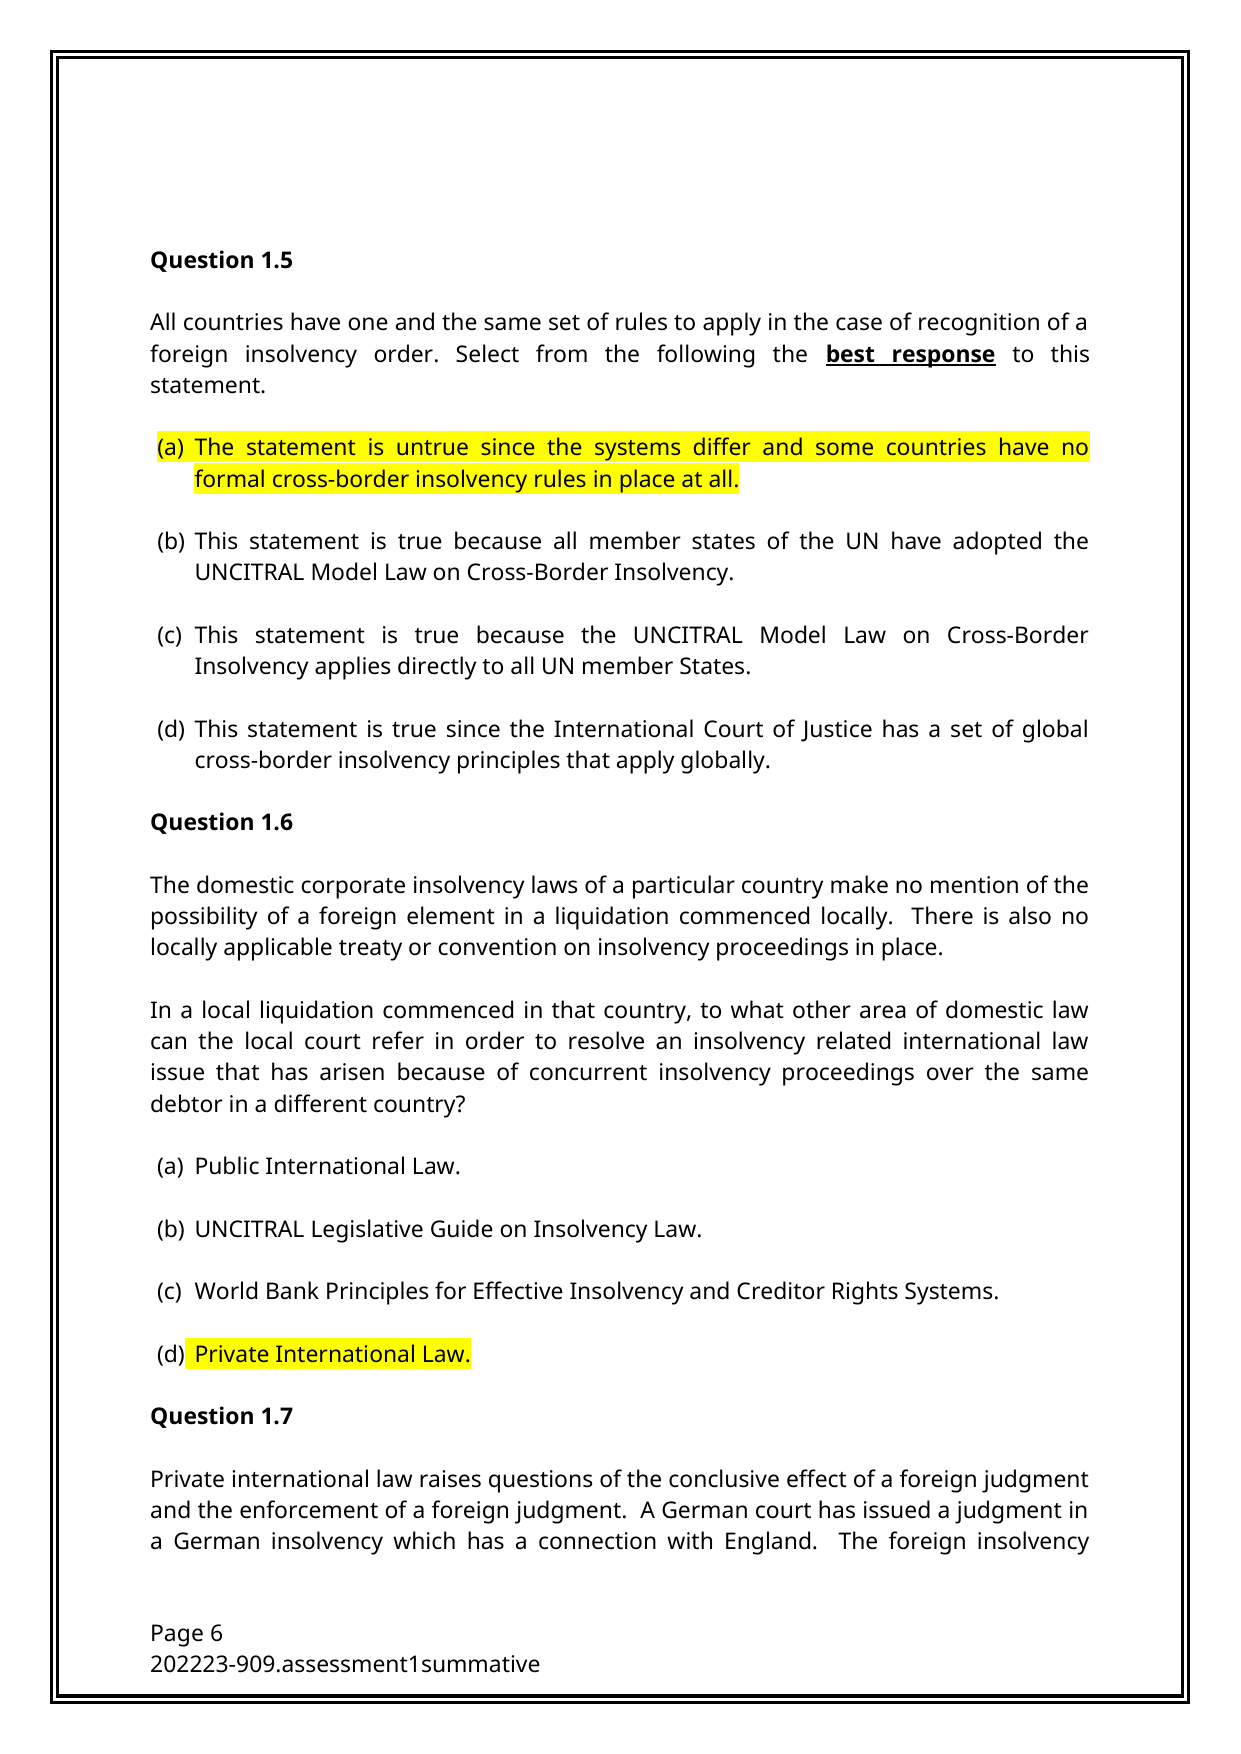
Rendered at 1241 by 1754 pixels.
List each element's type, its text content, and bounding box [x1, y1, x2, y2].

list Public International Law. [157, 1150, 1090, 1181]
list This statement is true since the International Court of Justice has a set of global cross-border insolvency principles that apply globally. [157, 712, 1090, 775]
text The domestic corporate insolvency laws of a particular country make no mention of the possibility of a foreign element in a liquidation commenced locally. There is also no locally applicable treaty or convention on insolvency proceedings in place. [150, 869, 1090, 962]
list UNCITRAL Legislative Guide on Insolvency Law. [157, 1212, 1090, 1244]
text In a local liquidation commenced in that country, to what other area of domestic law can the local court refer in order to resolve an insolvency related international law issue that has arisen because of concurrent insolvency proceedings over the same debtor in a different country? [150, 994, 1090, 1119]
list World Bank Principles for Effective Insolvency and Creditor Rights Systems. [157, 1275, 1090, 1306]
text All countries have one and the same set of rules to apply in the case of recognition of a foreign insolvency order. Select from the following the best response to this statement. [150, 306, 1090, 400]
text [150, 1462, 1090, 1556]
list This statement is true because all member states of the UN have adopted the UNCITRAL Model Law on Cross-Border Insolvency. [157, 525, 1090, 587]
text Question 1.5 [150, 244, 1090, 275]
text Question 1.6 [150, 806, 1090, 837]
list Private International Law. [157, 1337, 1090, 1369]
list The statement is untrue since the systems differ and some countries have no formal cross-border insolvency rules in place at all. [157, 462, 1090, 494]
text Question 1.7 [150, 1400, 1090, 1431]
list This statement is true because the UNCITRAL Model Law on Cross-Border Insolvency applies directly to all UN member States. [157, 619, 1090, 681]
